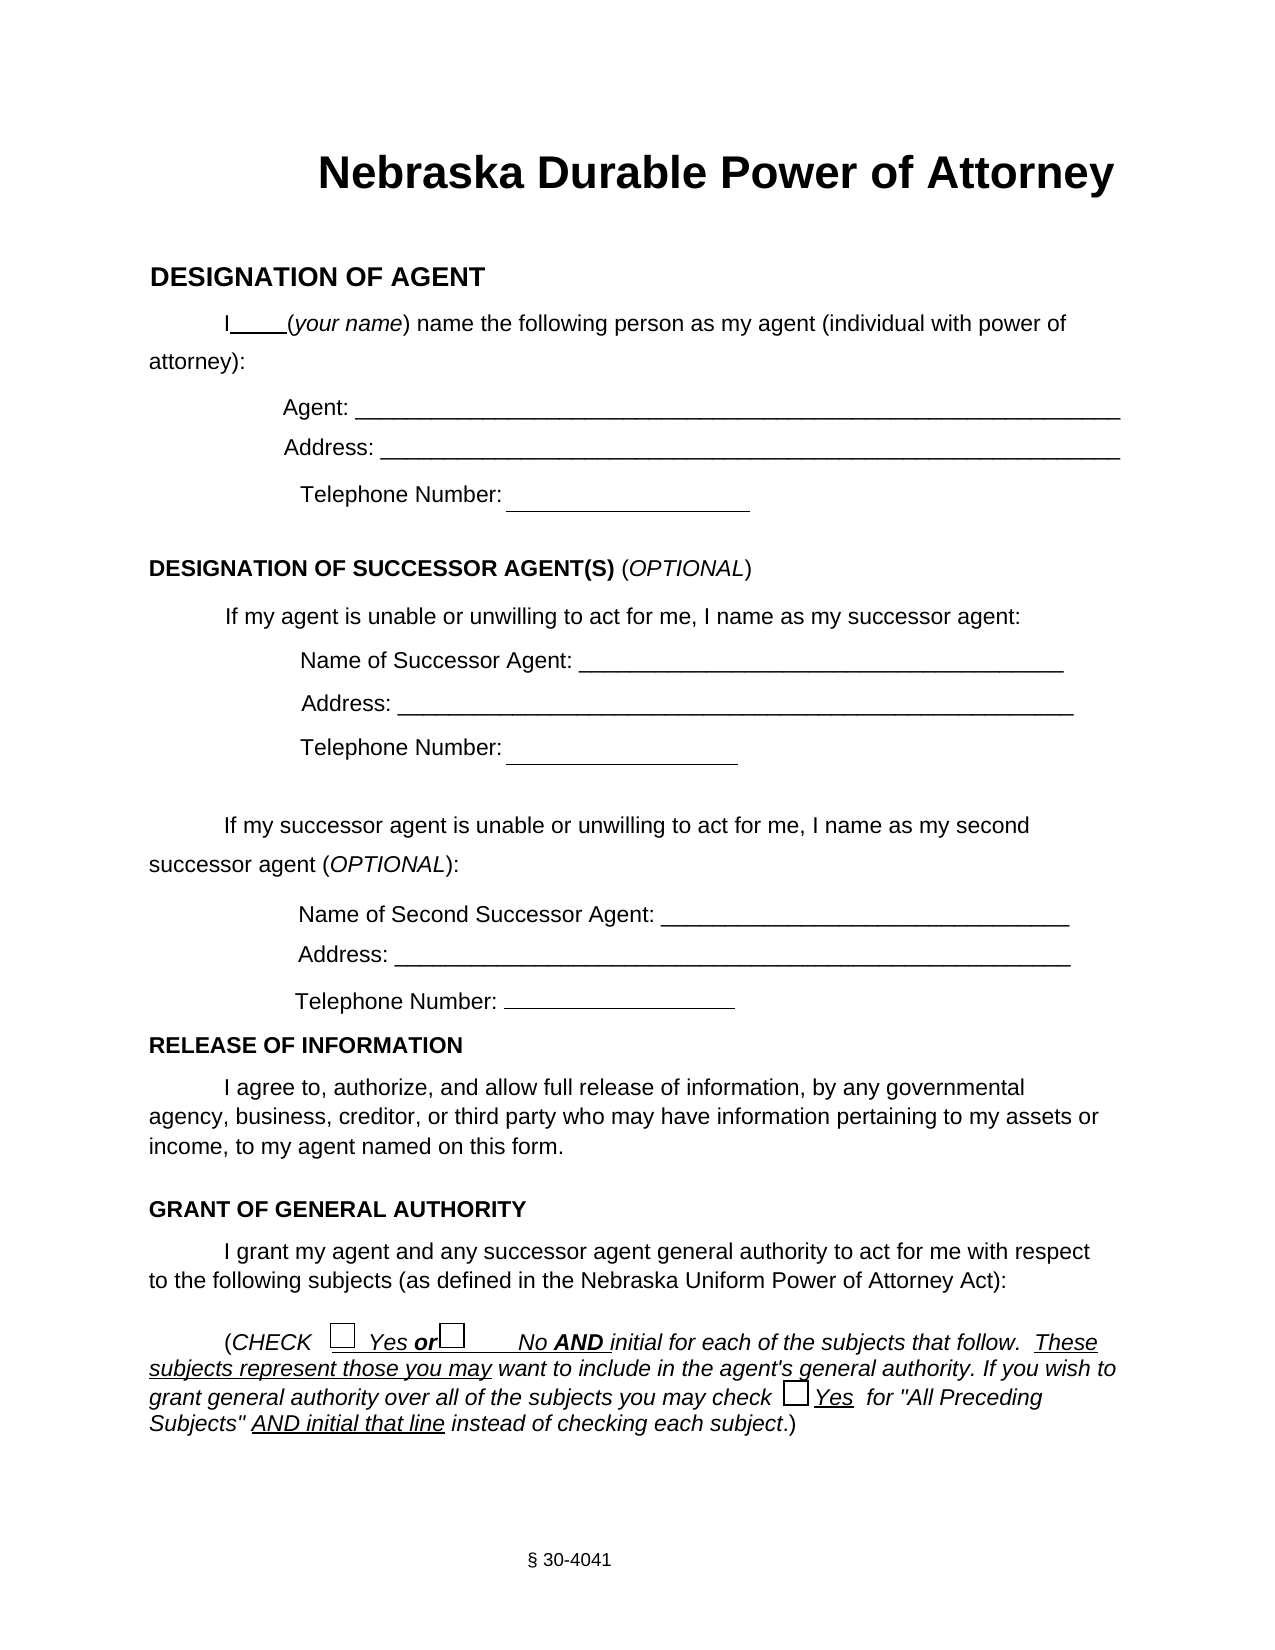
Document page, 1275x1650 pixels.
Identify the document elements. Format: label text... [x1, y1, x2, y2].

text Telephone Number: [300, 734, 737, 760]
text Nebraska Durable Power of Attorney [318, 146, 1142, 198]
text Telephone Number: [300, 481, 1112, 507]
subtitle GRANT OF GENERAL AUTHORITY [149, 1196, 1116, 1222]
text I (your name) name the following person as my agent (individual with power of attorney): [149, 309, 1112, 374]
text I grant my agent and any successor agent general authority to act for me with respect to the following subjects (as defined in the Nebraska Uniform Power of Attorney Act): [149, 1238, 1112, 1293]
text Telephone Number: [282, 988, 1112, 1014]
subtitle RELEASE OF INFORMATION [149, 1032, 1116, 1058]
text Agent: ____________________________________________________________ Address: __________________________________________________________ [260, 394, 1142, 460]
subtitle DESIGNATION OF SUCCESSOR AGENT(S) (OPTIONAL) [149, 555, 1116, 582]
text Name of Successor Agent: ______________________________________ Address: _____________________________________________________ [300, 647, 1112, 716]
text If my agent is unable or unwilling to act for me, I name as my successor agent: [225, 603, 1112, 630]
text DESIGNATION OF AGENT [150, 261, 1142, 292]
text I agree to, authorize, and allow full release of information, by any governmental agency, business, creditor, or third party who may have information pertaining to my assets or income, to my agent named on this form. [149, 1074, 1112, 1159]
text Name of Second Successor Agent: ________________________________ Address: _____________________________________________________ [260, 901, 1107, 967]
text (CHECK Yes or No AND initial for each of the subjects that follow. These subjects represent those you may want to include in the agent's general authority. If you wish to grant general authority over all of the subjects you may check Yes for "All Preceding Subjects" AND initial that line instead of checking each subject.) [149, 1330, 1126, 1436]
text If my successor agent is unable or unwilling to act for me, I name as my second successor agent (OPTIONAL): [149, 812, 1112, 878]
